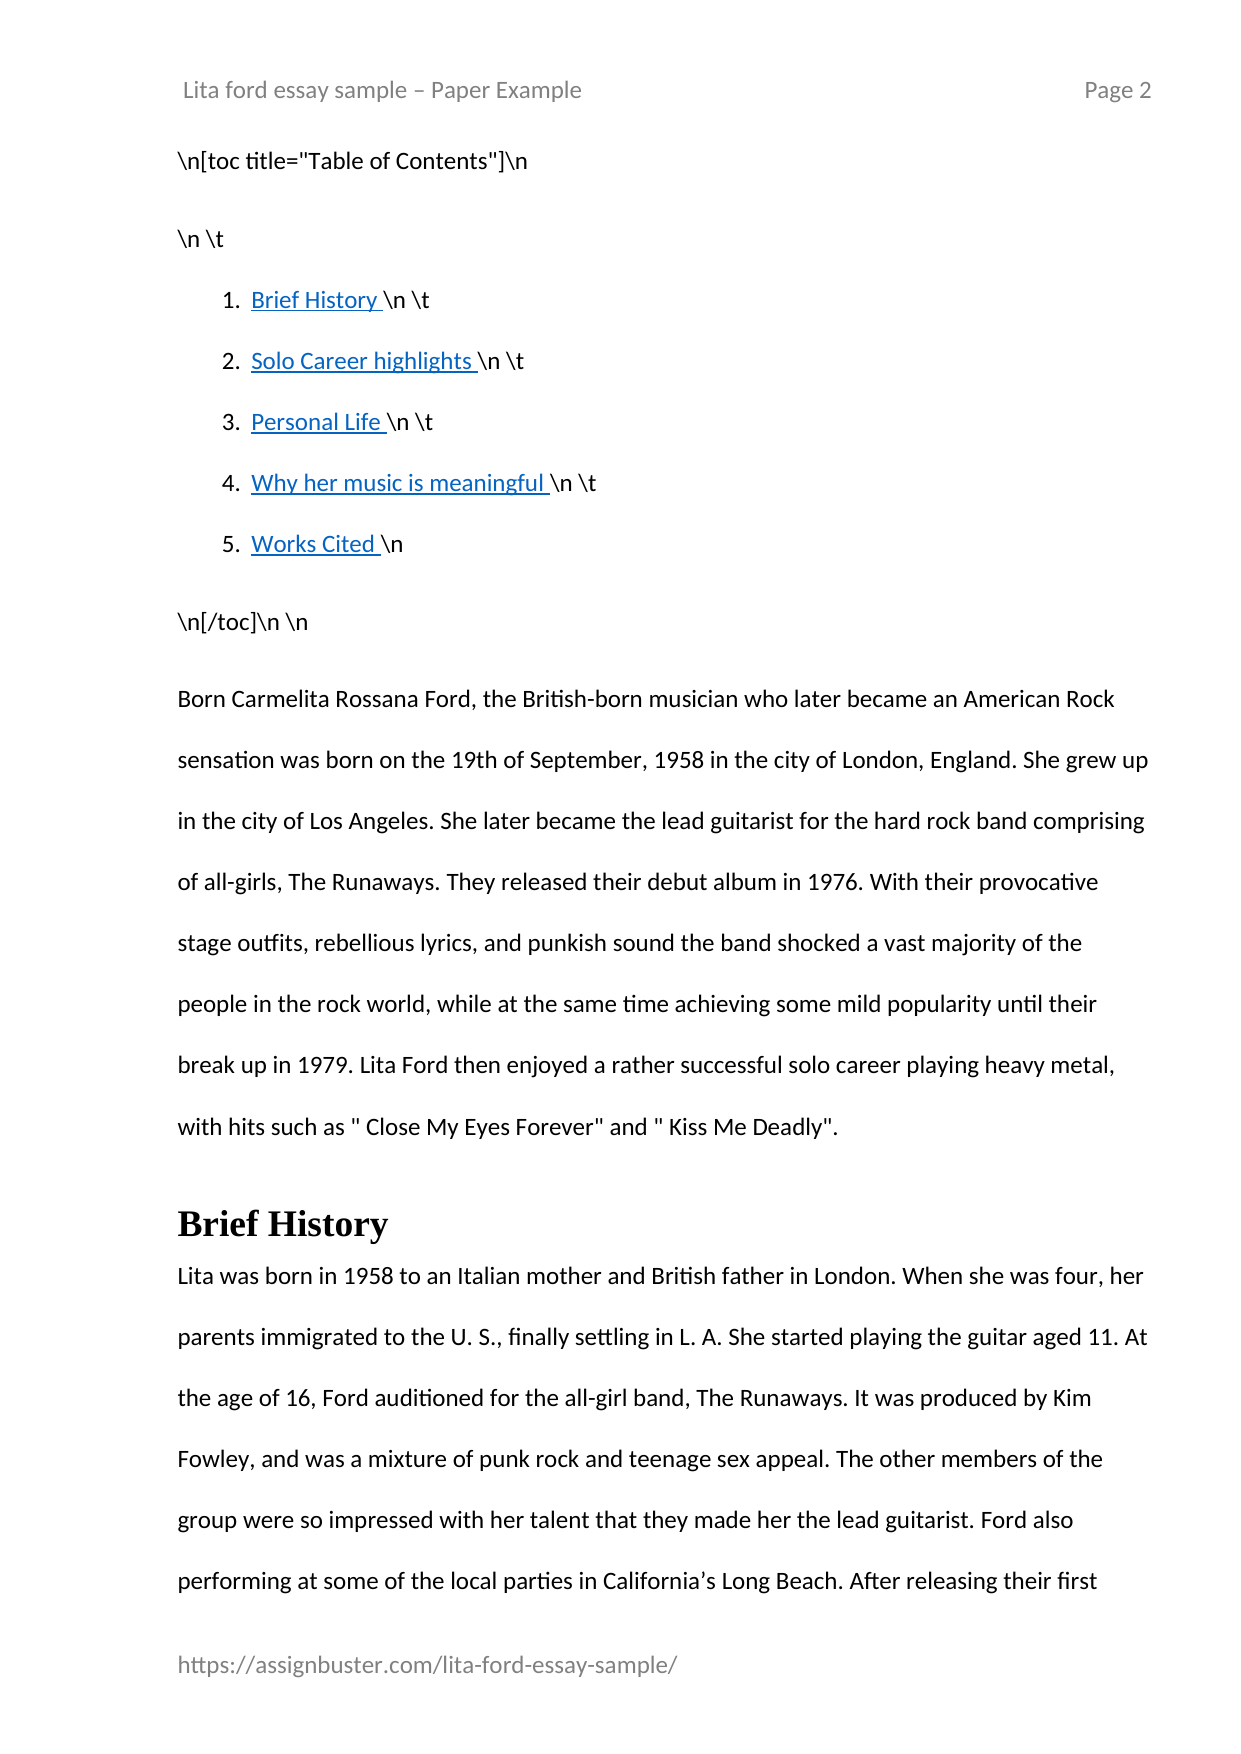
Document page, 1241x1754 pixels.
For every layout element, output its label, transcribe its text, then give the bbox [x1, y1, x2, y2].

list Personal Life \n \t [222, 406, 1152, 436]
list Works Cited \n [222, 528, 1152, 558]
list Brief History \n \t [222, 284, 1152, 314]
subtitle Brief History [177, 1201, 1152, 1244]
list Why her music is meaningful \n \t [222, 467, 1152, 497]
text \n[/toc]\n \n [177, 606, 1152, 636]
text \n[toc title="Table of Contents"]\n [177, 145, 1152, 176]
list \n \t [177, 223, 1152, 253]
text Born Carmelita Rossana Ford, the British-born musician who later became an American Rock sensation was born on the 19th of September, 1958 in the city of London, England. She grew up in the city of Los Angeles. She later became the lead guitarist for the hard rock band comprising of all-girls, The Runaways. They released their debut album in 1976. With their provocative stage outfits, rebellious lyrics, and punkish sound the band shocked a vast majority of the people in the rock world, while at the same time achieving some mild popularity until their break up in 1979. Lita Ford then enjoyed a rather successful solo career playing heavy metal, with hits such as " Close My Eyes Forever" and " Kiss Me Deadly". [177, 683, 1152, 1141]
list Solo Career highlights \n \t [222, 345, 1152, 375]
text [177, 1260, 1152, 1596]
